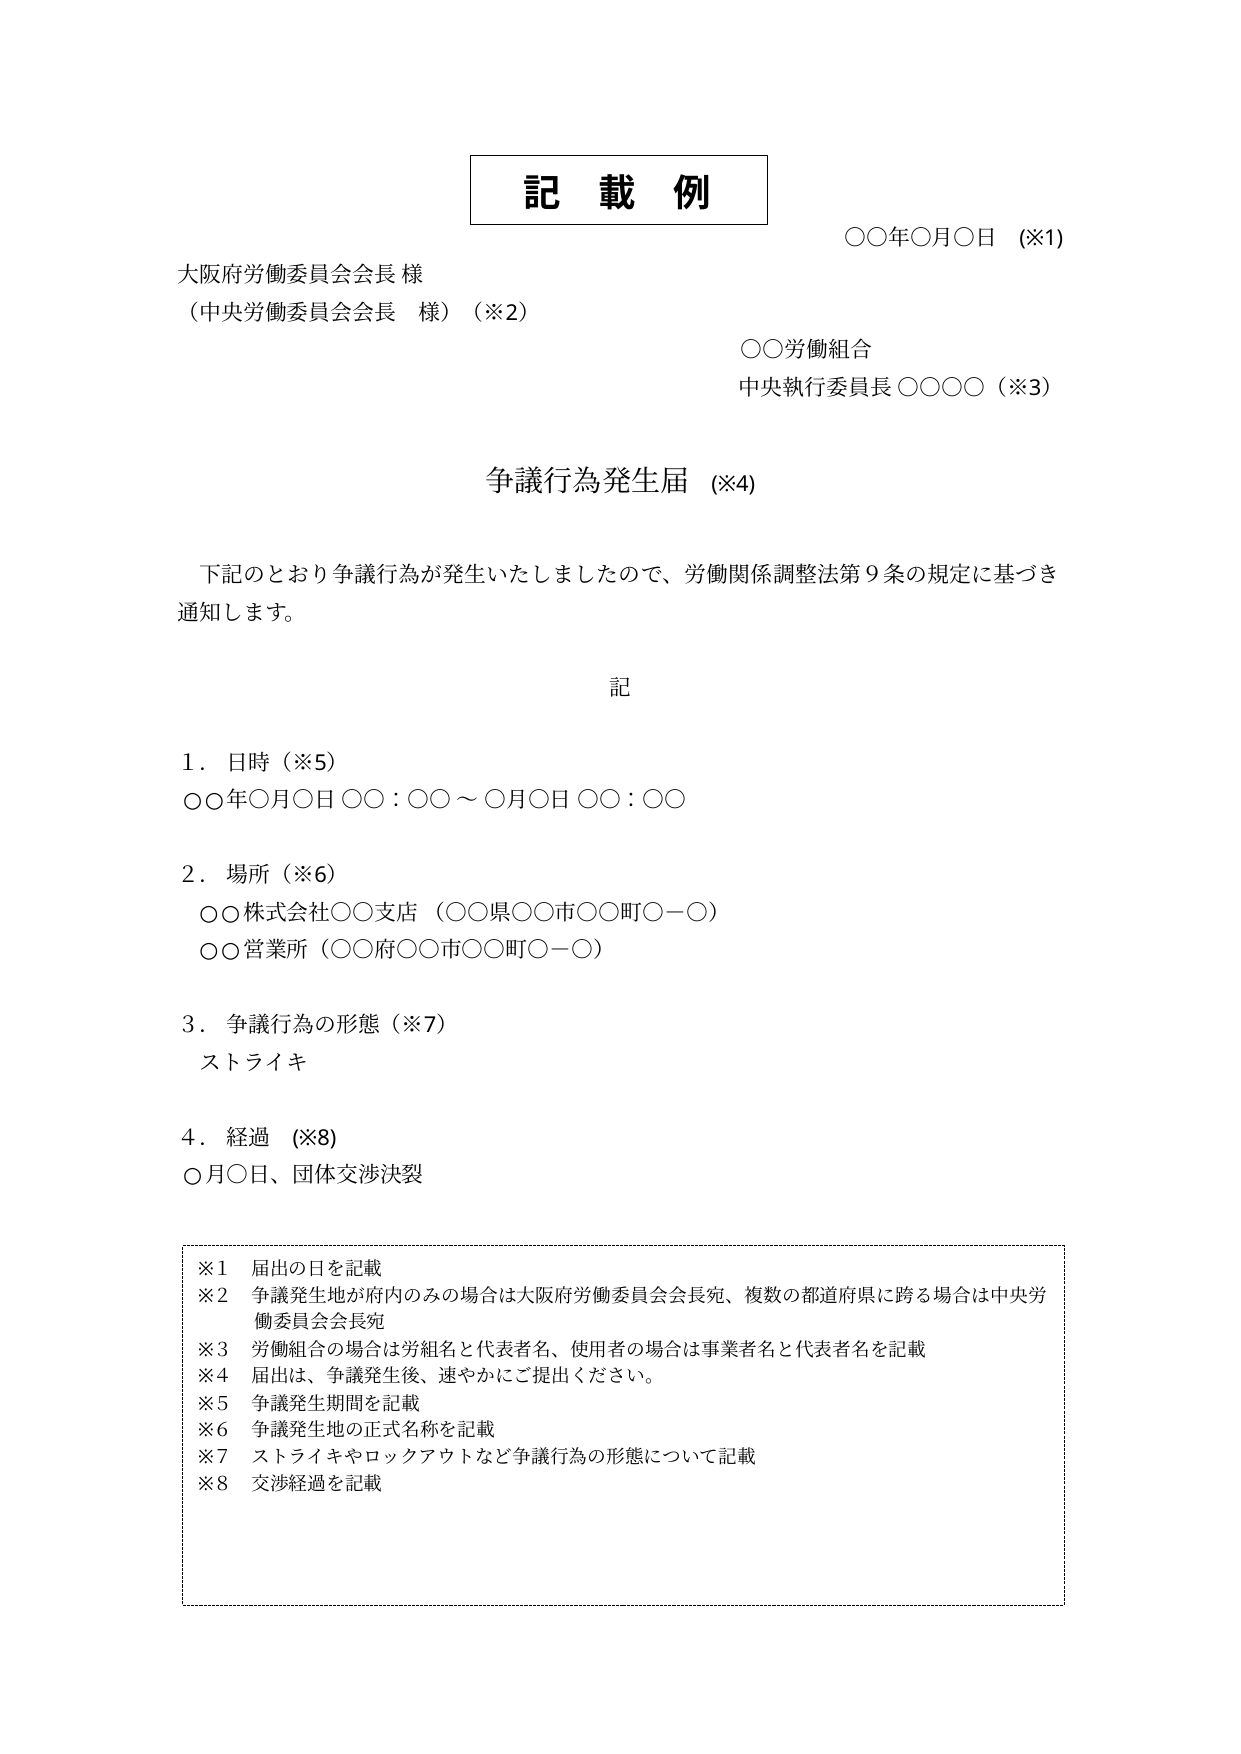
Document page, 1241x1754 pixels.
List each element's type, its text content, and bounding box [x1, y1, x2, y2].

text ○月○日、団体交渉決裂 [177, 1154, 1063, 1192]
text 中央執行委員長 ○○○○（※3） [177, 367, 1063, 404]
text 大阪府労働委員会会長 様 [177, 254, 1063, 292]
text 下記のとおり争議行為が発生いたしましたので、労働関係調整法第９条の規定に基づき通知します。 [177, 554, 1063, 629]
text ○○株式会社○○支店 （○○県○○市○○町○－○） [177, 892, 1063, 929]
text ４． 経過 (※8) [177, 1117, 1063, 1154]
text ○○営業所（○○府○○市○○町○－○） [177, 929, 1063, 967]
text ○○労働組合 [177, 329, 976, 367]
text １． 日時（※5） [177, 742, 1063, 779]
text ストライキ [177, 1042, 1063, 1079]
text ○○年○月○日 ○○：○○ ～ ○月○日 ○○：○○ [177, 779, 1063, 817]
text ２． 場所（※6） [177, 854, 1063, 892]
text 争議行為発生届 (※4) [177, 442, 1063, 517]
text （中央労働委員会会長 様）（※2） [177, 292, 1063, 329]
text ○○年○月○日 (※1) [177, 217, 1063, 254]
text 記 [177, 667, 1063, 704]
text ３． 争議行為の形態（※7） [177, 1004, 1063, 1042]
